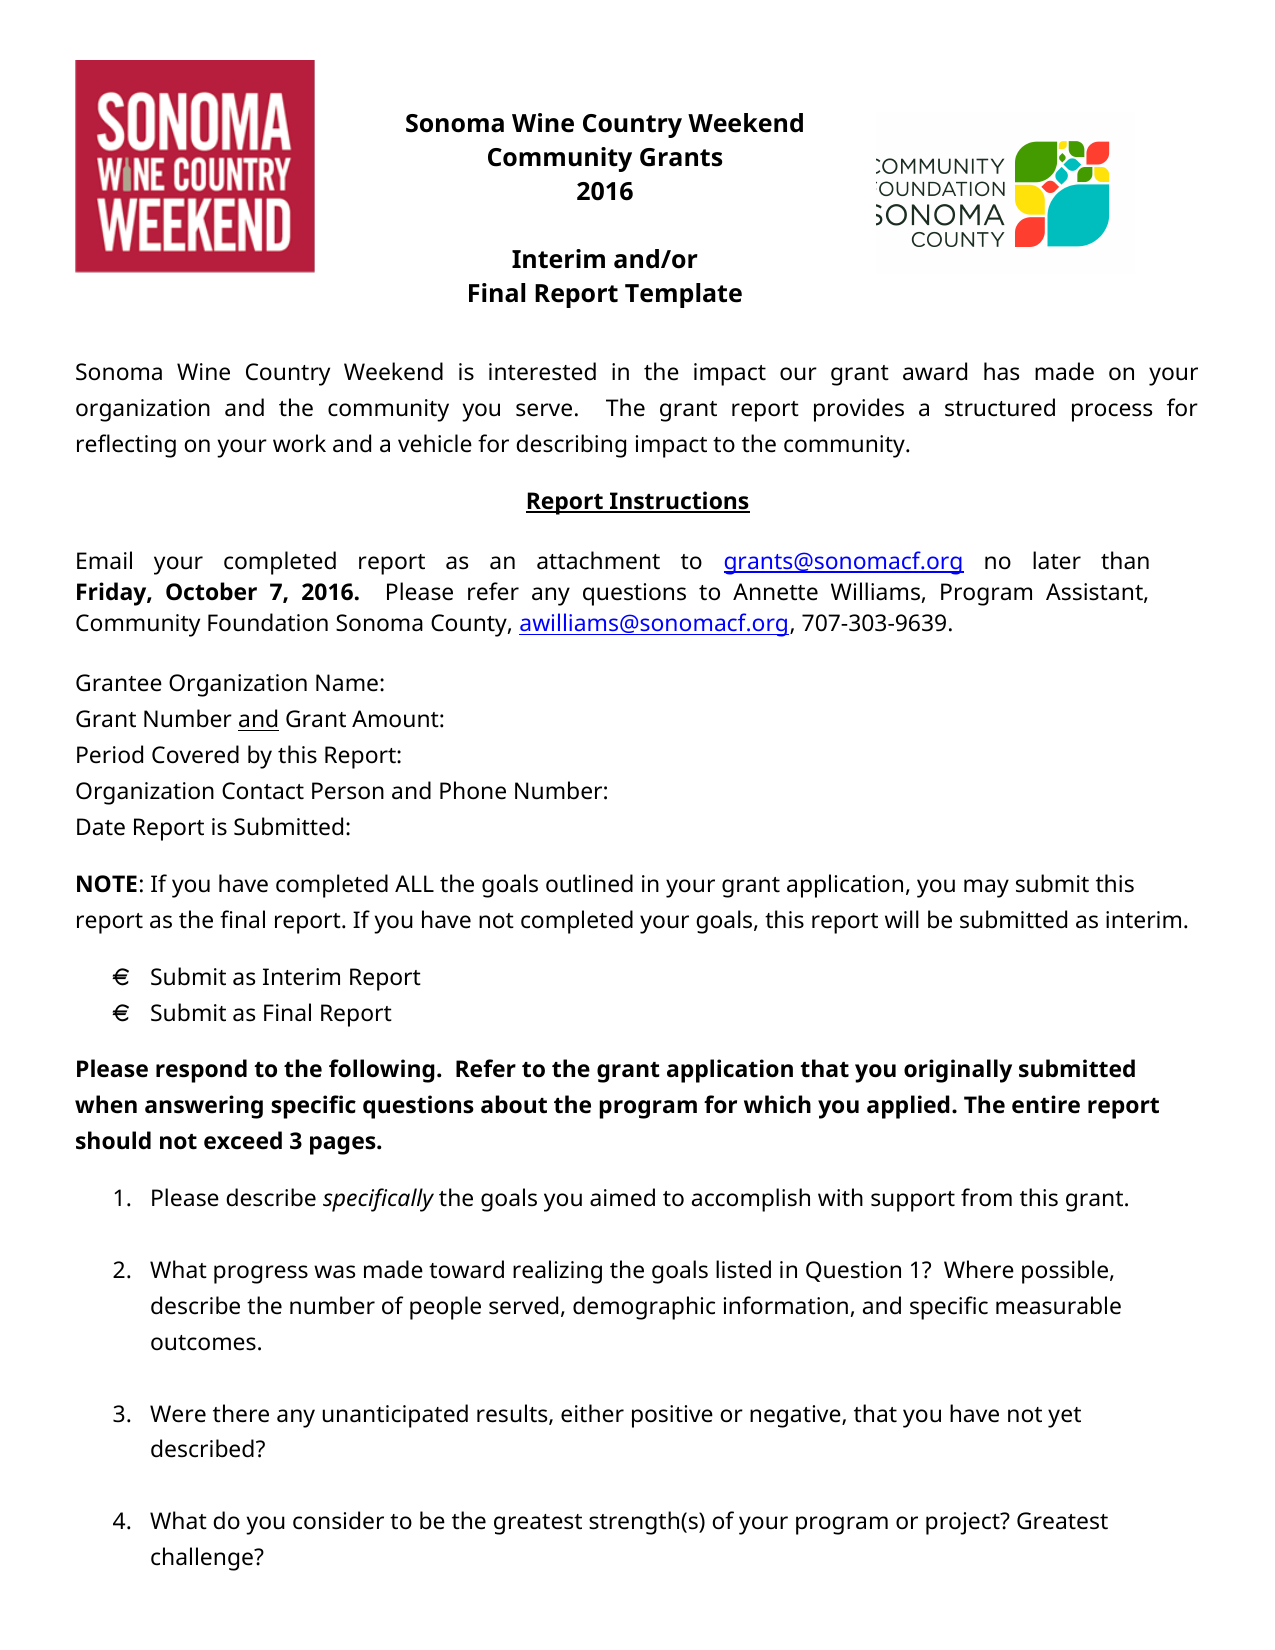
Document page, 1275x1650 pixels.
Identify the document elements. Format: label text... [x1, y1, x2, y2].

list Submit as Interim Report [112, 961, 1200, 992]
picture [876, 112, 1136, 274]
list What do you consider to be the greatest strength(s) of your program or project? Greatest challenge? [112, 1505, 1200, 1572]
text Grantee Organization Name: Grant Number and Grant Amount: Period Covered by this Report: Organization Contact Person and Phone Number: Date Report is Submitted: [75, 667, 1200, 842]
list Please describe specifically the goals you aimed to accomplish with support from this grant. [112, 1182, 1200, 1213]
text Please respond to the following. Refer to the grant application that you originally submitted when answering specific questions about the program for which you applied. The entire report should not exceed 3 pages. [75, 1053, 1200, 1156]
list Submit as Final Report [112, 996, 1200, 1028]
text Email your completed report as an attachment to grants@sonomacf.org no later than Friday, October 7, 2016. Please refer any questions to Annette Williams, Program Assistant, Community Foundation Sonoma County, awilliams@sonomacf.org, 707-303-9639. [75, 545, 1151, 639]
list Were there any unanticipated results, either positive or negative, that you have not yet described? [112, 1397, 1200, 1465]
list What progress was made toward realizing the goals listed in Question 1? Where possible, describe the number of people served, demographic information, and specific measurable outcomes. [112, 1254, 1200, 1357]
text NOTE: If you have completed ALL the goals outlined in your grant application, you may submit this report as the final report. If you have not completed your goals, this report will be submitted as interim. [75, 868, 1200, 935]
text Report Instructions [75, 485, 1200, 516]
picture [75, 60, 316, 274]
text Sonoma Wine Country Weekend is interested in the impact our grant award has made on your organization and the community you serve. The grant report provides a structured process for reflecting on your work and a vehicle for describing impact to the community. [75, 356, 1200, 459]
